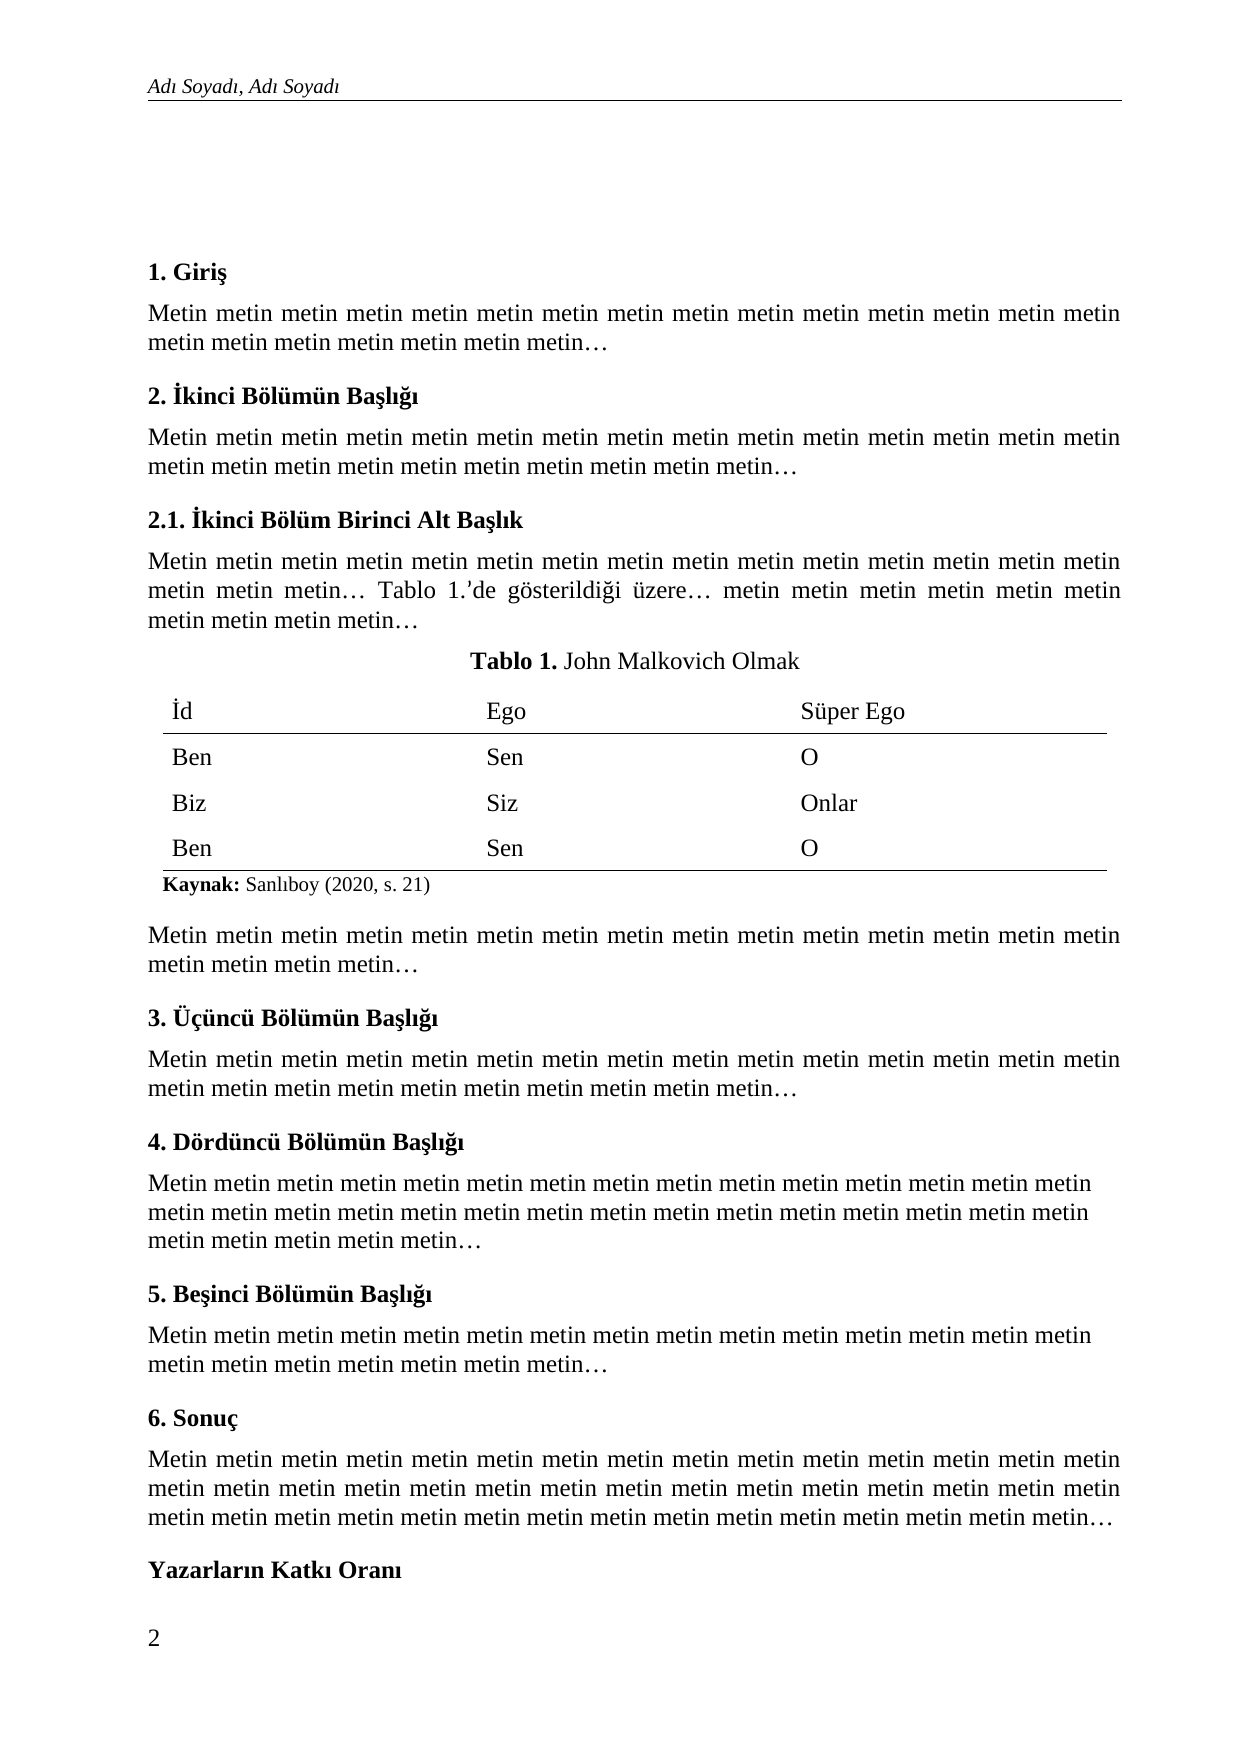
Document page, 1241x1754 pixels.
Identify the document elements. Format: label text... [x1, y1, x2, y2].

text Tablo 1. John Malkovich Olmak [148, 646, 1122, 675]
text 1. Giriş [148, 257, 1122, 286]
text Metin metin metin metin metin metin metin metin metin metin metin metin metin metin metin metin metin metin metin metin metin metin… [148, 1321, 1122, 1378]
table_cell Sen [478, 734, 792, 779]
text Metin metin metin metin metin metin metin metin metin metin metin metin metin metin metin metin metin metin… Tablo 1.’de gösterildiği üzere… metin metin metin metin metin metin metin metin metin metin… [148, 546, 1122, 634]
table_cell O [792, 825, 1107, 870]
text 3. Üçüncü Bölümün Başlığı [148, 1003, 1122, 1032]
table_cell Onlar [792, 780, 1107, 825]
table_cell O [792, 734, 1107, 779]
text Metin metin metin metin metin metin metin metin metin metin metin metin metin metin metin metin metin metin metin… [148, 921, 1122, 978]
table_header Ego [478, 688, 792, 733]
table_header İd [163, 688, 478, 733]
table_cell Ben [163, 734, 478, 779]
text 5. Beşinci Bölümün Başlığı [148, 1279, 1122, 1308]
table_cell Ben [163, 825, 478, 870]
text Metin metin metin metin metin metin metin metin metin metin metin metin metin metin metin metin metin metin metin metin metin metin… [148, 298, 1122, 356]
text Yazarların Katkı Oranı [148, 1556, 1122, 1584]
text 2. İkinci Bölümün Başlığı [148, 381, 1122, 410]
text 6. Sonuç [148, 1403, 1122, 1432]
text Metin metin metin metin metin metin metin metin metin metin metin metin metin metin metin metin metin metin metin metin metin metin metin metin metin… [148, 1044, 1122, 1102]
text Metin metin metin metin metin metin metin metin metin metin metin metin metin metin metin metin metin metin metin metin metin metin metin metin metin metin metin metin metin metin metin metin metin metin metin metin metin metin metin metin metin metin metin metin metin… [148, 1444, 1122, 1531]
table_cell Biz [163, 780, 478, 825]
text 2.1. İkinci Bölüm Birinci Alt Başlık [148, 505, 1122, 533]
table_cell Sen [478, 825, 792, 870]
text Metin metin metin metin metin metin metin metin metin metin metin metin metin metin metin metin metin metin metin metin metin metin metin metin metin metin metin metin metin metin metin metin metin metin metin… [148, 1168, 1122, 1254]
text Metin metin metin metin metin metin metin metin metin metin metin metin metin metin metin metin metin metin metin metin metin metin metin metin metin… [148, 422, 1122, 480]
table_header Süper Ego [792, 688, 1107, 733]
table_cell Siz [478, 780, 792, 825]
text 4. Dördüncü Bölümün Başlığı [148, 1127, 1122, 1156]
text Kaynak: Sanlıboy (2020, s. 21) [162, 871, 1122, 896]
